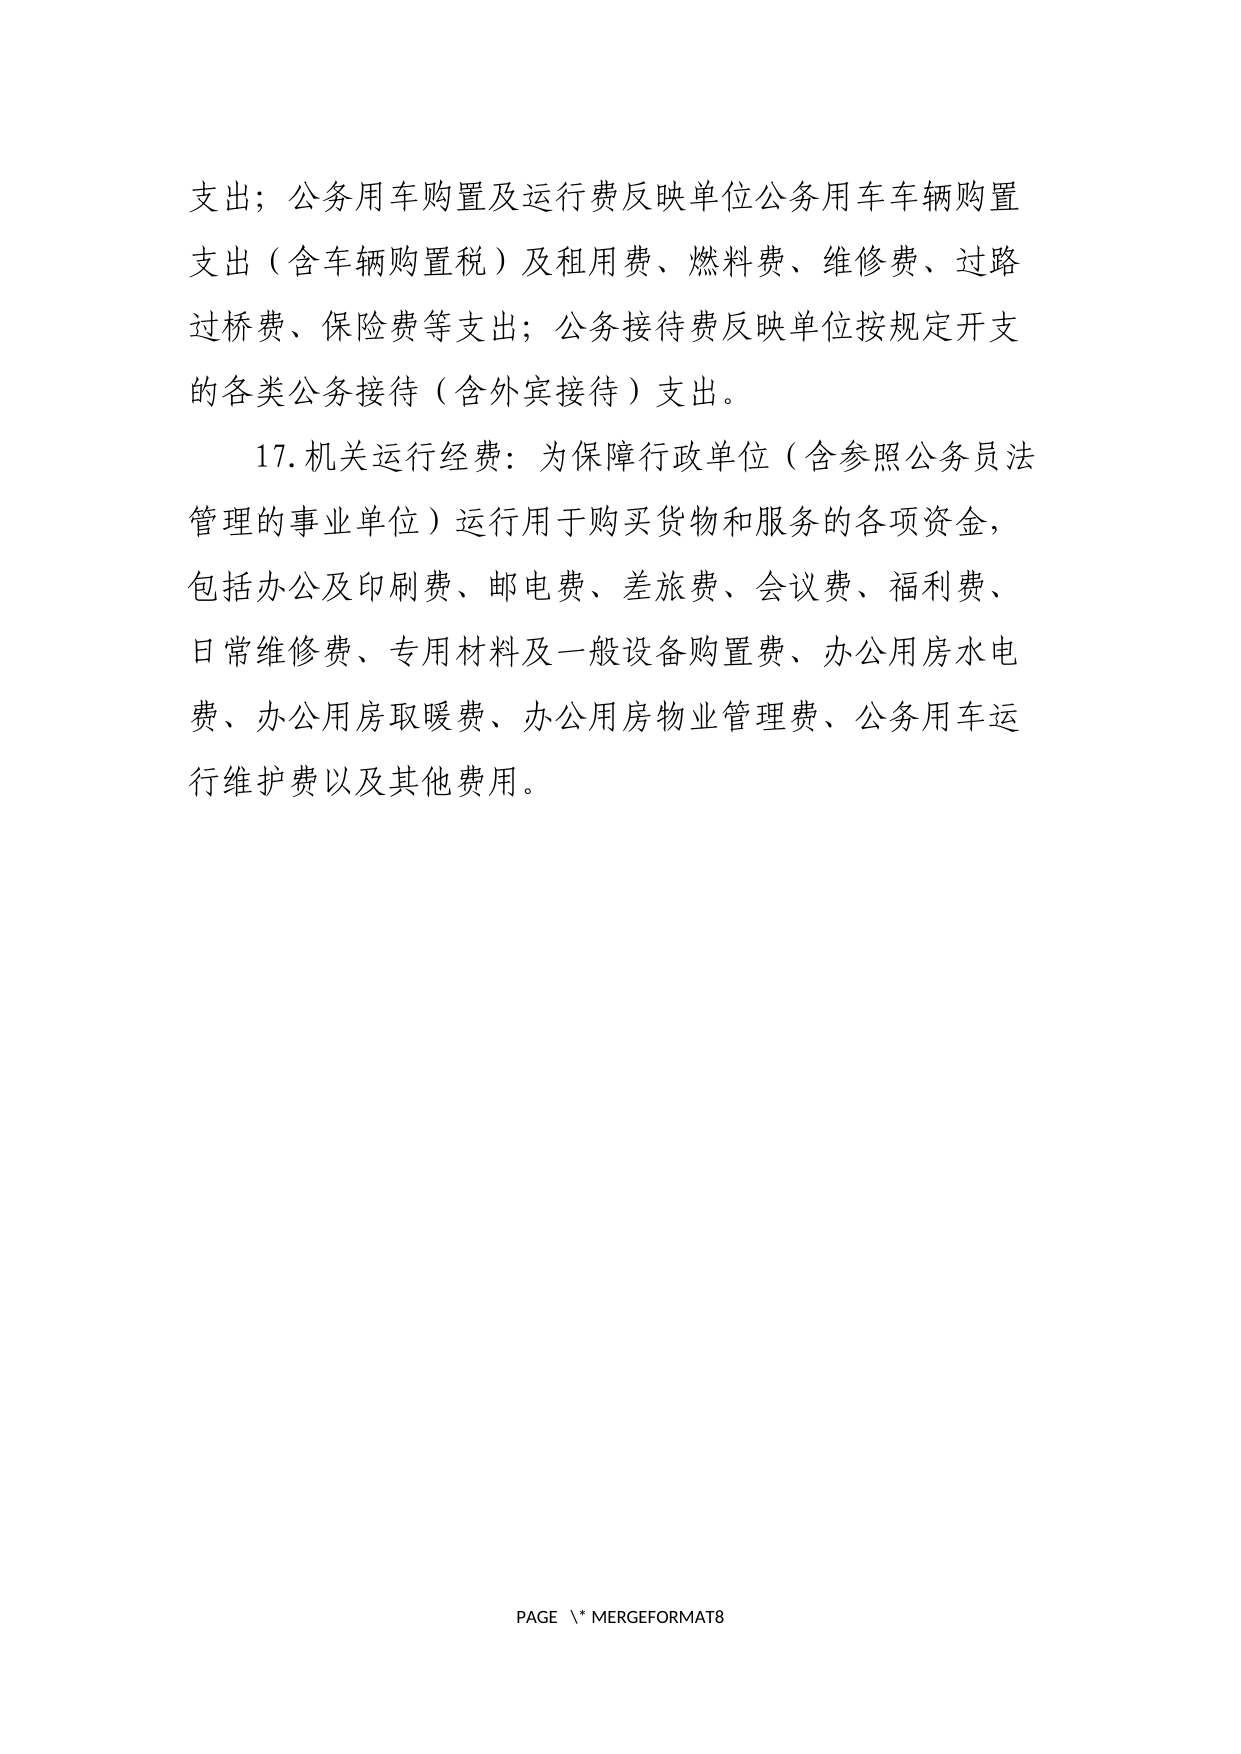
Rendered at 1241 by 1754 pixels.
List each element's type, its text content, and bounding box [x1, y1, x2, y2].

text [187, 162, 1053, 422]
text 17.机关运行经费：为保障行政单位（含参照公务员法管理的事业单位）运行用于购买货物和服务的各项资金，包括办公及印刷费、邮电费、差旅费、会议费、福利费、日常维修费、专用材料及一般设备购置费、办公用房水电费、办公用房取暖费、办公用房物业管理费、公务用车运行维护费以及其他费用。 [187, 422, 1053, 812]
